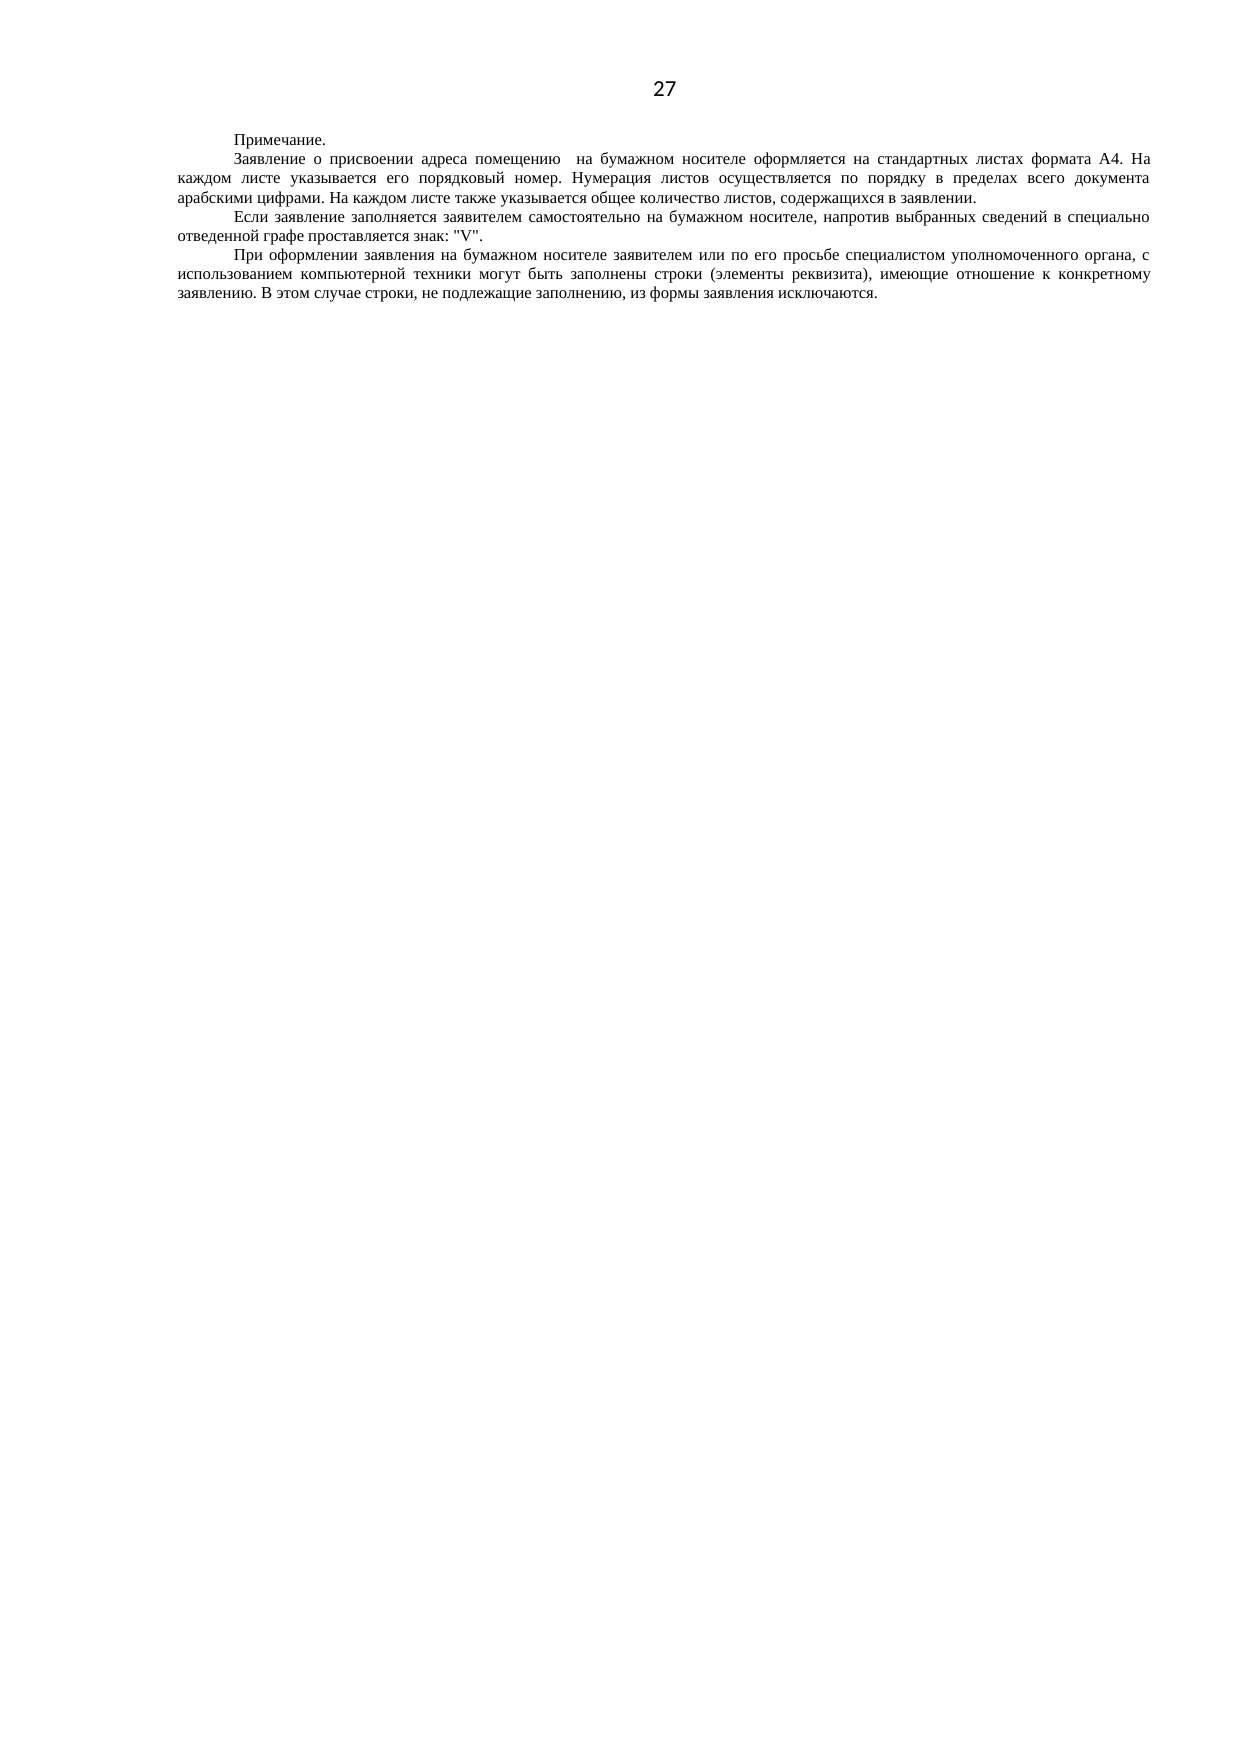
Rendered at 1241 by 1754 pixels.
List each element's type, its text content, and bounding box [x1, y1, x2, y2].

text Заявление о присвоении адреса помещению на бумажном носителе оформляется на стандартных листах формата A4. На каждом листе указывается его порядковый номер. Нумерация листов осуществляется по порядку в пределах всего документа арабскими цифрами. На каждом листе также указывается общее количество листов, содержащихся в заявлении. [177, 149, 1152, 207]
text Примечание. [177, 130, 1152, 149]
text Если заявление заполняется заявителем самостоятельно на бумажном носителе, напротив выбранных сведений в специально отведенной графе проставляется знак: "V". [177, 207, 1152, 245]
text При оформлении заявления на бумажном носителе заявителем или по его просьбе специалистом уполномоченного органа, с использованием компьютерной техники могут быть заполнены строки (элементы реквизита), имеющие отношение к конкретному заявлению. В этом случае строки, не подлежащие заполнению, из формы заявления исключаются. [177, 245, 1152, 302]
